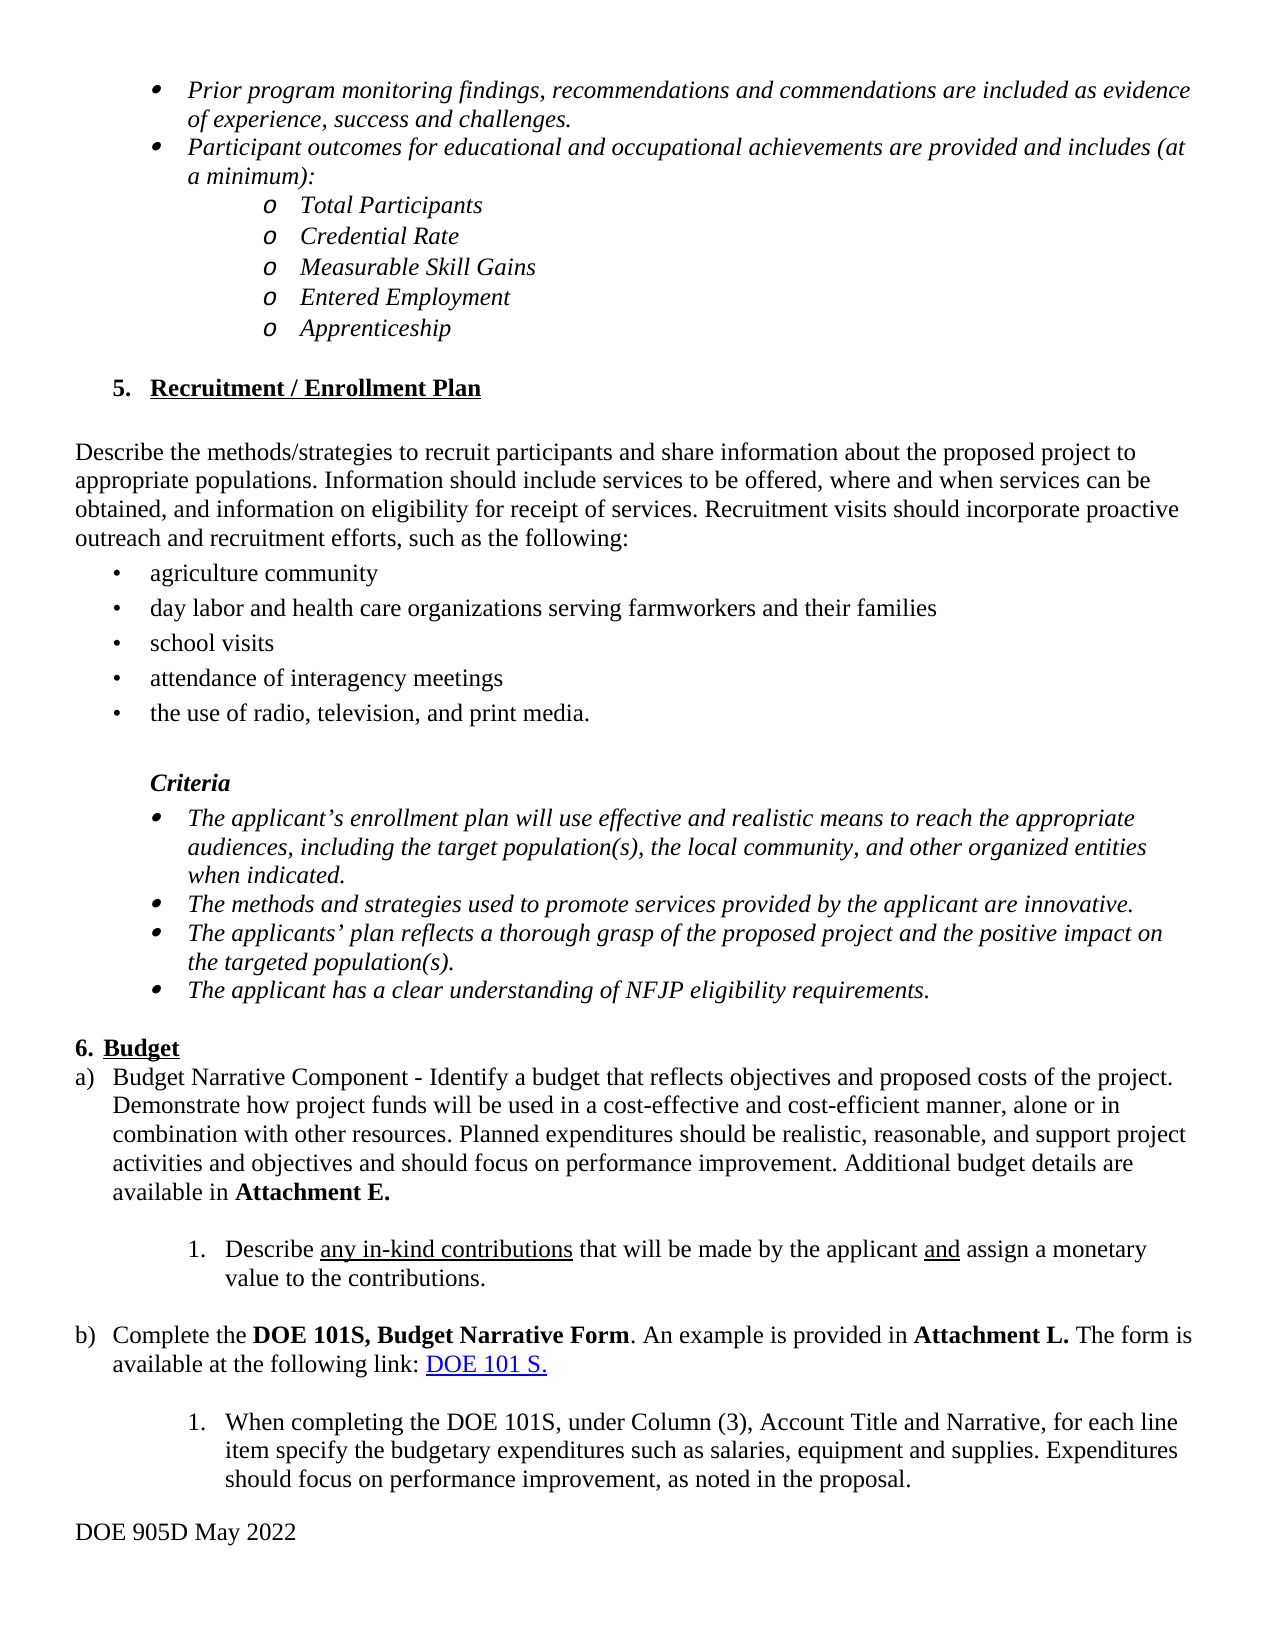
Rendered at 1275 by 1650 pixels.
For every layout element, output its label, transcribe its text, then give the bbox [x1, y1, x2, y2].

text Describe the methods/strategies to recruit participants and share information about the proposed project to appropriate populations. Information should include services to be offered, where and when services can be obtained, and information on eligibility for receipt of services. Recruitment visits should incorporate proactive outreach and recruitment efforts, such as the following: [75, 437, 1200, 552]
list school visits [112, 628, 1200, 657]
list Describe any in-kind contributions that will be made by the applicant and assign a monetary value to the contributions. [187, 1234, 1200, 1292]
list The applicant’s enrollment plan will use effective and realistic means to reach the appropriate audiences, including the target population(s), the local community, and other organized entities when indicated. [150, 803, 1200, 889]
list Complete the DOE 101S, Budget Narrative Form. An example is provided in Attachment L. The form is available at the following link: DOE 101 S. [75, 1320, 1200, 1378]
list attendance of interagency meetings [112, 663, 1200, 692]
list Budget [75, 1033, 1200, 1062]
list When completing the DOE 101S, under Column (3), Account Title and Narrative, for each line item specify the budgetary expenditures such as salaries, equipment and supplies. Expenditures should focus on performance improvement, as noted in the proposal. [187, 1407, 1200, 1493]
list The applicant has a clear understanding of NFJP eligibility requirements. [150, 975, 1200, 1004]
list the use of radio, television, and print media. [112, 698, 1200, 727]
list Prior program monitoring findings, recommendations and commendations are included as evidence of experience, success and challenges. [150, 75, 1200, 132]
list Recruitment / Enrollment Plan [112, 373, 1200, 402]
text Criteria [150, 768, 1200, 797]
list Total Participants [262, 190, 1200, 221]
list Measurable Skill Gains [262, 252, 1200, 282]
list day labor and health care organizations serving farmworkers and their families [112, 593, 1200, 622]
list Apprenticeship [262, 313, 1200, 344]
list Budget Narrative Component - Identify a budget that reflects objectives and proposed costs of the project. Demonstrate how project funds will be used in a cost-effective and cost-efficient manner, alone or in combination with other resources. Planned expenditures should be realistic, reasonable, and support project activities and objectives and should focus on performance improvement. Additional budget details are available in Attachment E. [75, 1062, 1200, 1205]
list The applicants’ plan reflects a thorough grasp of the proposed project and the positive impact on the targeted population(s). [150, 918, 1200, 975]
list Credential Rate [262, 221, 1200, 252]
list Entered Employment [262, 282, 1200, 313]
list The methods and strategies used to promote services provided by the applicant are innovative. [150, 889, 1200, 918]
list agriculture community [112, 558, 1200, 587]
list Participant outcomes for educational and occupational achievements are provided and includes (at a minimum): [150, 132, 1200, 190]
